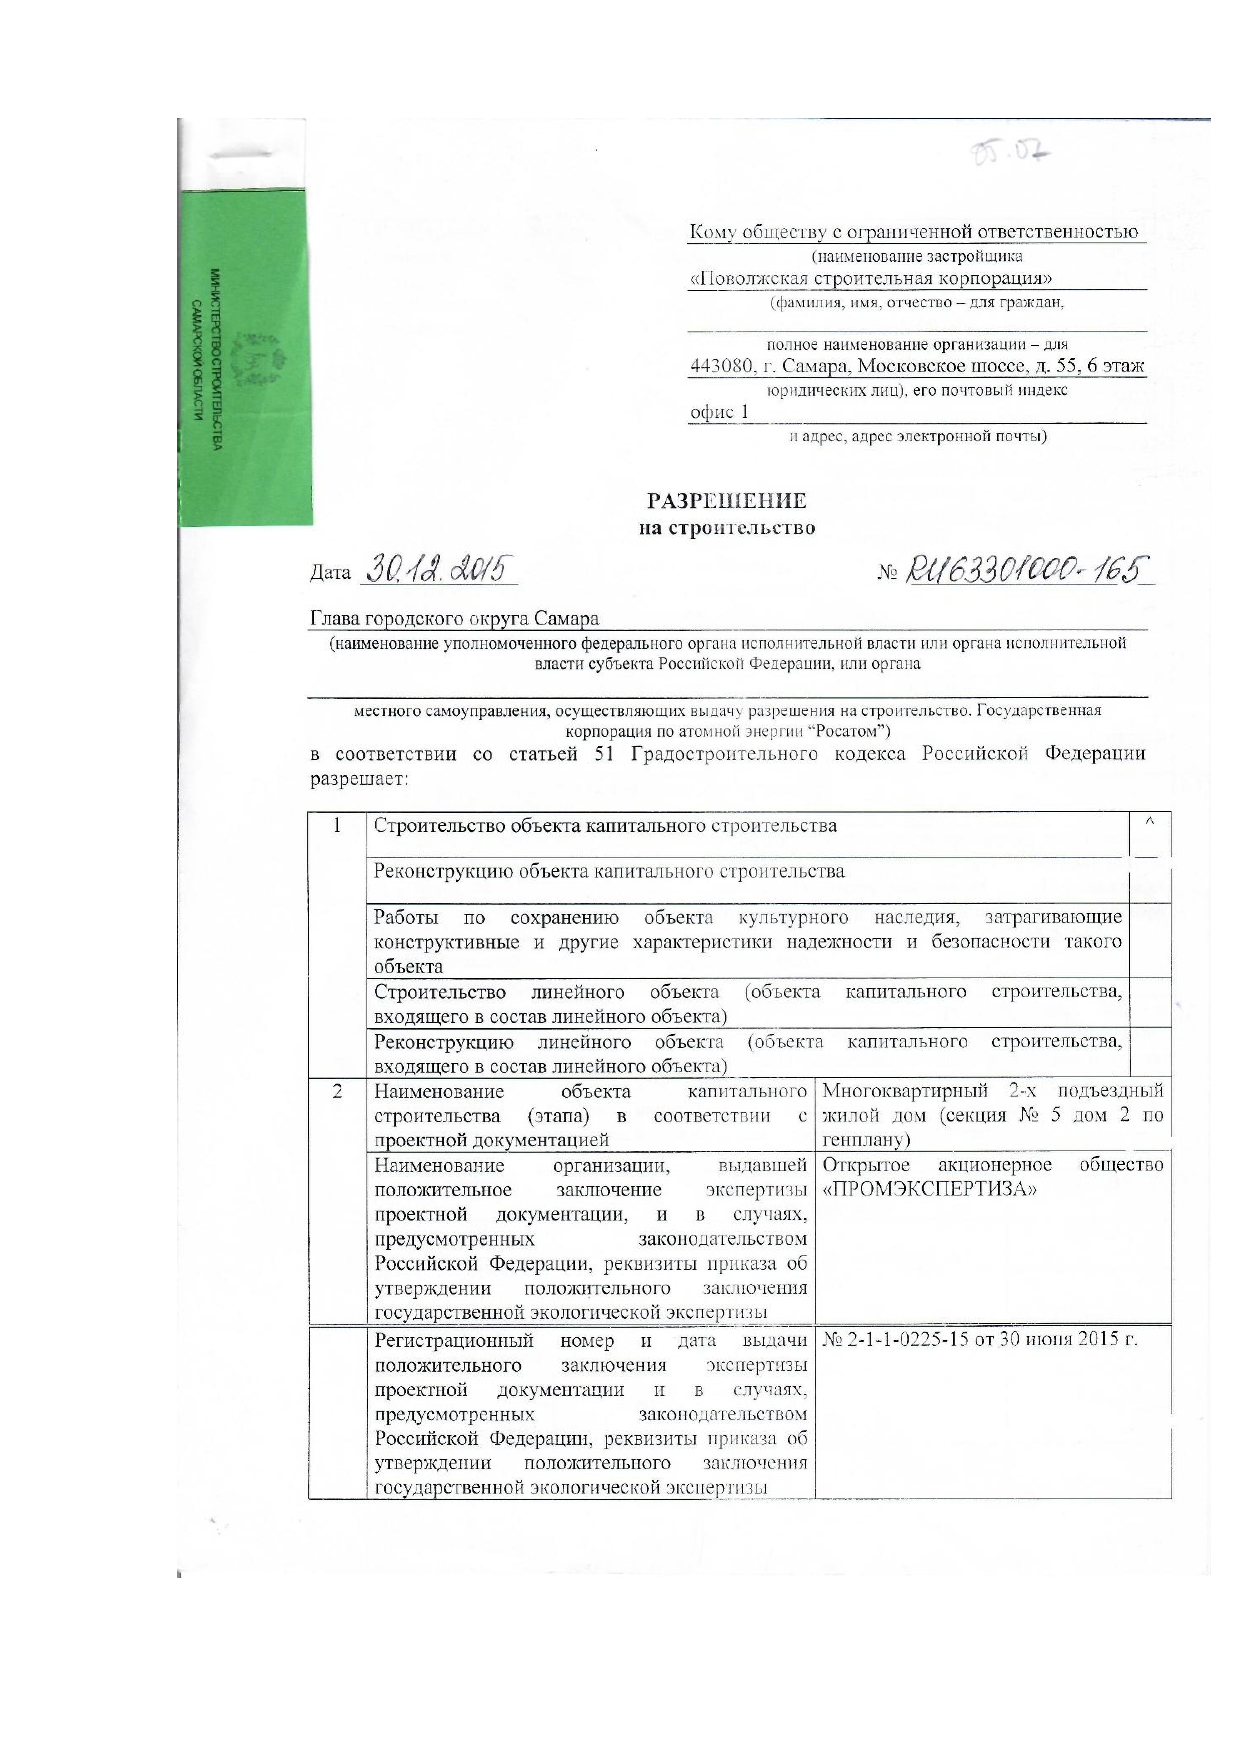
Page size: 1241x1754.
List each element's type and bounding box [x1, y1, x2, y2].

picture [177, 118, 1211, 1578]
